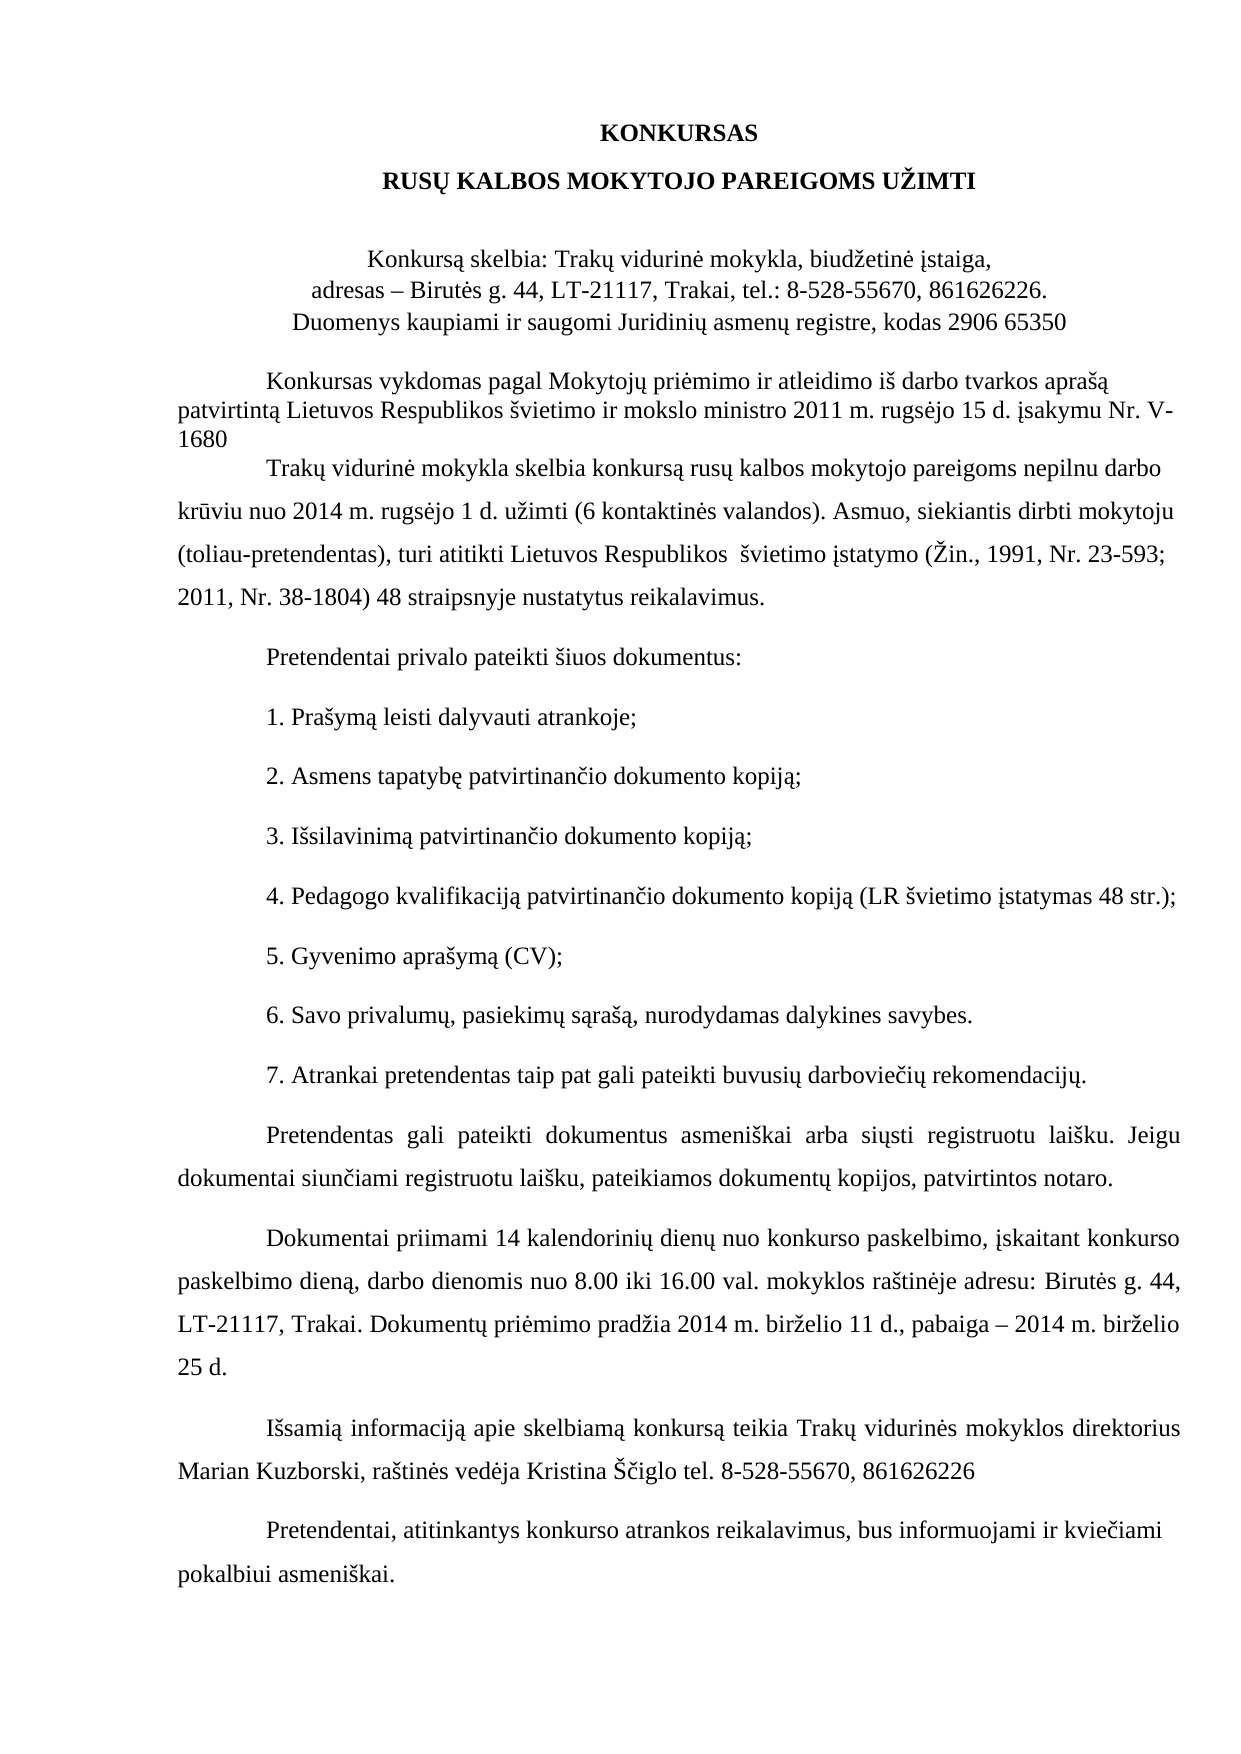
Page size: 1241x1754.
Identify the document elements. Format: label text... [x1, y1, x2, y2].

text Trakų vidurinė mokykla skelbia konkursą rusų kalbos mokytojo pareigoms nepilnu darbo krūviu nuo 2014 m. rugsėjo 1 d. užimti (6 kontaktinės valandos). Asmuo, siekiantis dirbti mokytoju (toliau-pretendentas), turi atitikti Lietuvos Respublikos švietimo įstatymo (Žin., 1991, Nr. 23-593; 2011, Nr. 38-1804) 48 straipsnyje nustatytus reikalavimus. [177, 453, 1181, 611]
text Išsamią informaciją apie skelbiamą konkursą teikia Trakų vidurinės mokyklos direktorius Marian Kuzborski, raštinės vedėja Kristina Ščiglo tel. 8-528-55670, 861626226 [177, 1413, 1181, 1484]
text Konkursas vykdomas pagal Mokytojų priėmimo ir atleidimo iš darbo tvarkos aprašą patvirtintą Lietuvos Respublikos švietimo ir mokslo ministro 2011 m. rugsėjo 15 d. įsakymu Nr. V-1680 [177, 366, 1181, 453]
text 7. Atrankai pretendentas taip pat gali pateikti buvusių darboviečių rekomendacijų. [177, 1060, 1181, 1089]
text 2. Asmens tapatybę patvirtinančio dokumento kopiją; [177, 761, 1181, 790]
text KONKURSAS [177, 118, 1181, 147]
text 5. Gyvenimo aprašymą (CV); [177, 941, 1181, 969]
text Pretendentai privalo pateikti šiuos dokumentus: [177, 642, 1181, 671]
text adresas – Birutės g. 44, LT-21117, Trakai, tel.: 8-528-55670, 861626226. [177, 276, 1181, 304]
text Pretendentas gali pateikti dokumentus asmeniškai arba siųsti registruotu laišku. Jeigu dokumentai siunčiami registruotu laišku, pateikiamos dokumentų kopijos, patvirtintos notaro. [177, 1120, 1181, 1192]
text Duomenys kaupiami ir saugomi Juridinių asmenų registre, kodas 2906 65350 [177, 307, 1181, 335]
text RUSŲ KALBOS MOKYTOJO PAREIGOMS UŽIMTI [177, 166, 1181, 194]
text 1. Prašymą leisti dalyvauti atrankoje; [177, 702, 1181, 730]
text Dokumentai priimami 14 kalendorinių dienų nuo konkurso paskelbimo, įskaitant konkurso paskelbimo dieną, darbo dienomis nuo 8.00 iki 16.00 val. mokyklos raštinėje adresu: Birutės g. 44, LT-21117, Trakai. Dokumentų priėmimo pradžia 2014 m. birželio 11 d., pabaiga – 2014 m. birželio 25 d. [177, 1223, 1181, 1382]
text Pretendentai, atitinkantys konkurso atrankos reikalavimus, bus informuojami ir kviečiami pokalbiui asmeniškai. [177, 1516, 1181, 1587]
text 6. Savo privalumų, pasiekimų sąrašą, nurodydamas dalykines savybes. [177, 1001, 1181, 1029]
text 4. Pedagogo kvalifikaciją patvirtinančio dokumento kopiją (LR švietimo įstatymas 48 str.); [177, 881, 1181, 910]
text Konkursą skelbia: Trakų vidurinė mokykla, biudžetinė įstaiga, [177, 244, 1181, 273]
text 3. Išsilavinimą patvirtinančio dokumento kopiją; [177, 821, 1181, 850]
